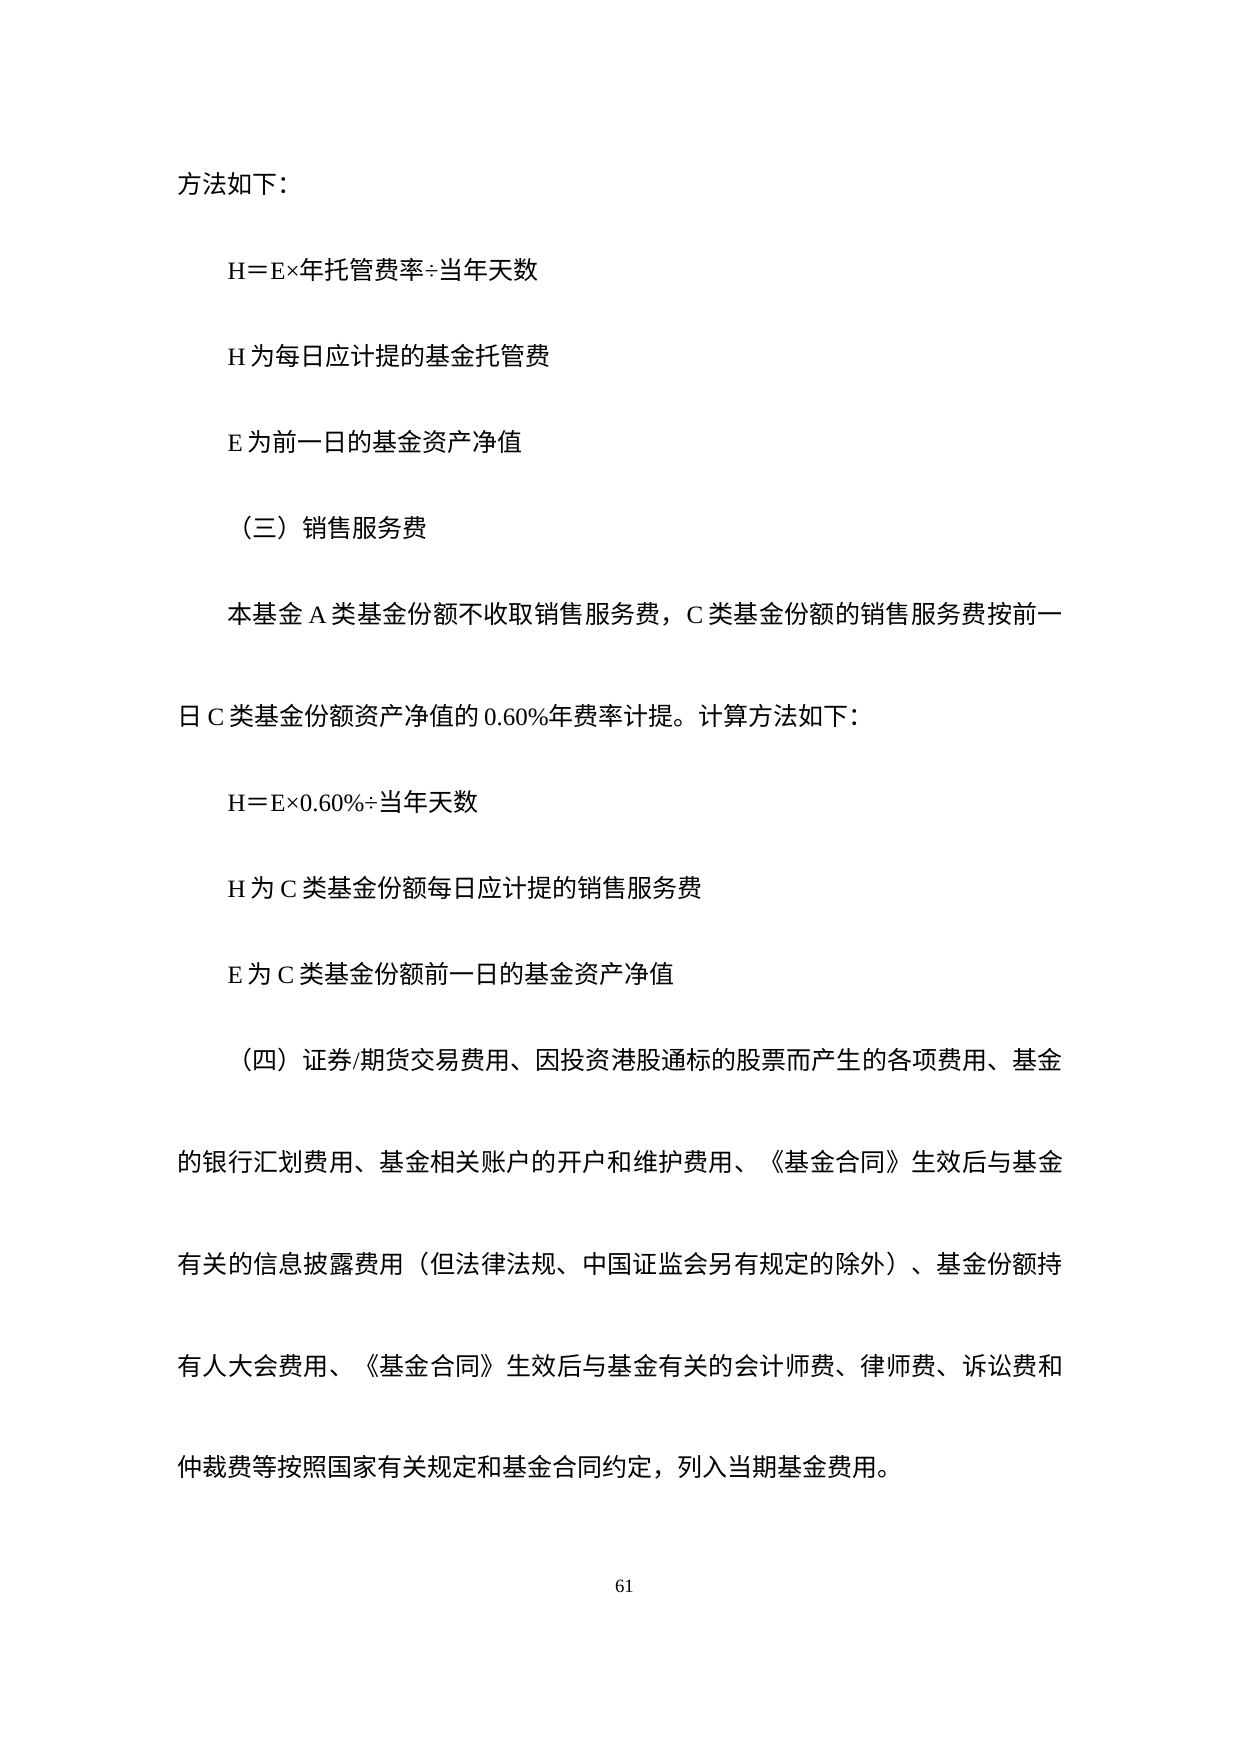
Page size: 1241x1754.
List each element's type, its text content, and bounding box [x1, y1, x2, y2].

text （四）证券/期货交易费用、因投资港股通标的股票而产生的各项费用、基金的银行汇划费用、基金相关账户的开户和维护费用、《基金合同》生效后与基金有关的信息披露费用（但法律法规、中国证监会另有规定的除外）、基金份额持有人大会费用、《基金合同》生效后与基金有关的会计师费、律师费、诉讼费和仲裁费等按照国家有关规定和基金合同约定，列入当期基金费用。 [177, 1024, 1063, 1500]
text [177, 148, 1063, 216]
text E为C类基金份额前一日的基金资产净值 [177, 938, 1063, 1006]
text H＝E×0.60%÷当年天数 [177, 766, 1063, 834]
text （三）销售服务费 [177, 492, 1063, 560]
text 本基金A类基金份额不收取销售服务费，C类基金份额的销售服务费按前一日C类基金份额资产净值的0.60%年费率计提。计算方法如下： [177, 578, 1063, 748]
text E为前一日的基金资产净值 [177, 406, 1063, 474]
text H为每日应计提的基金托管费 [177, 320, 1063, 388]
text H为C类基金份额每日应计提的销售服务费 [177, 852, 1063, 920]
text H＝E×年托管费率÷当年天数 [177, 234, 1063, 302]
